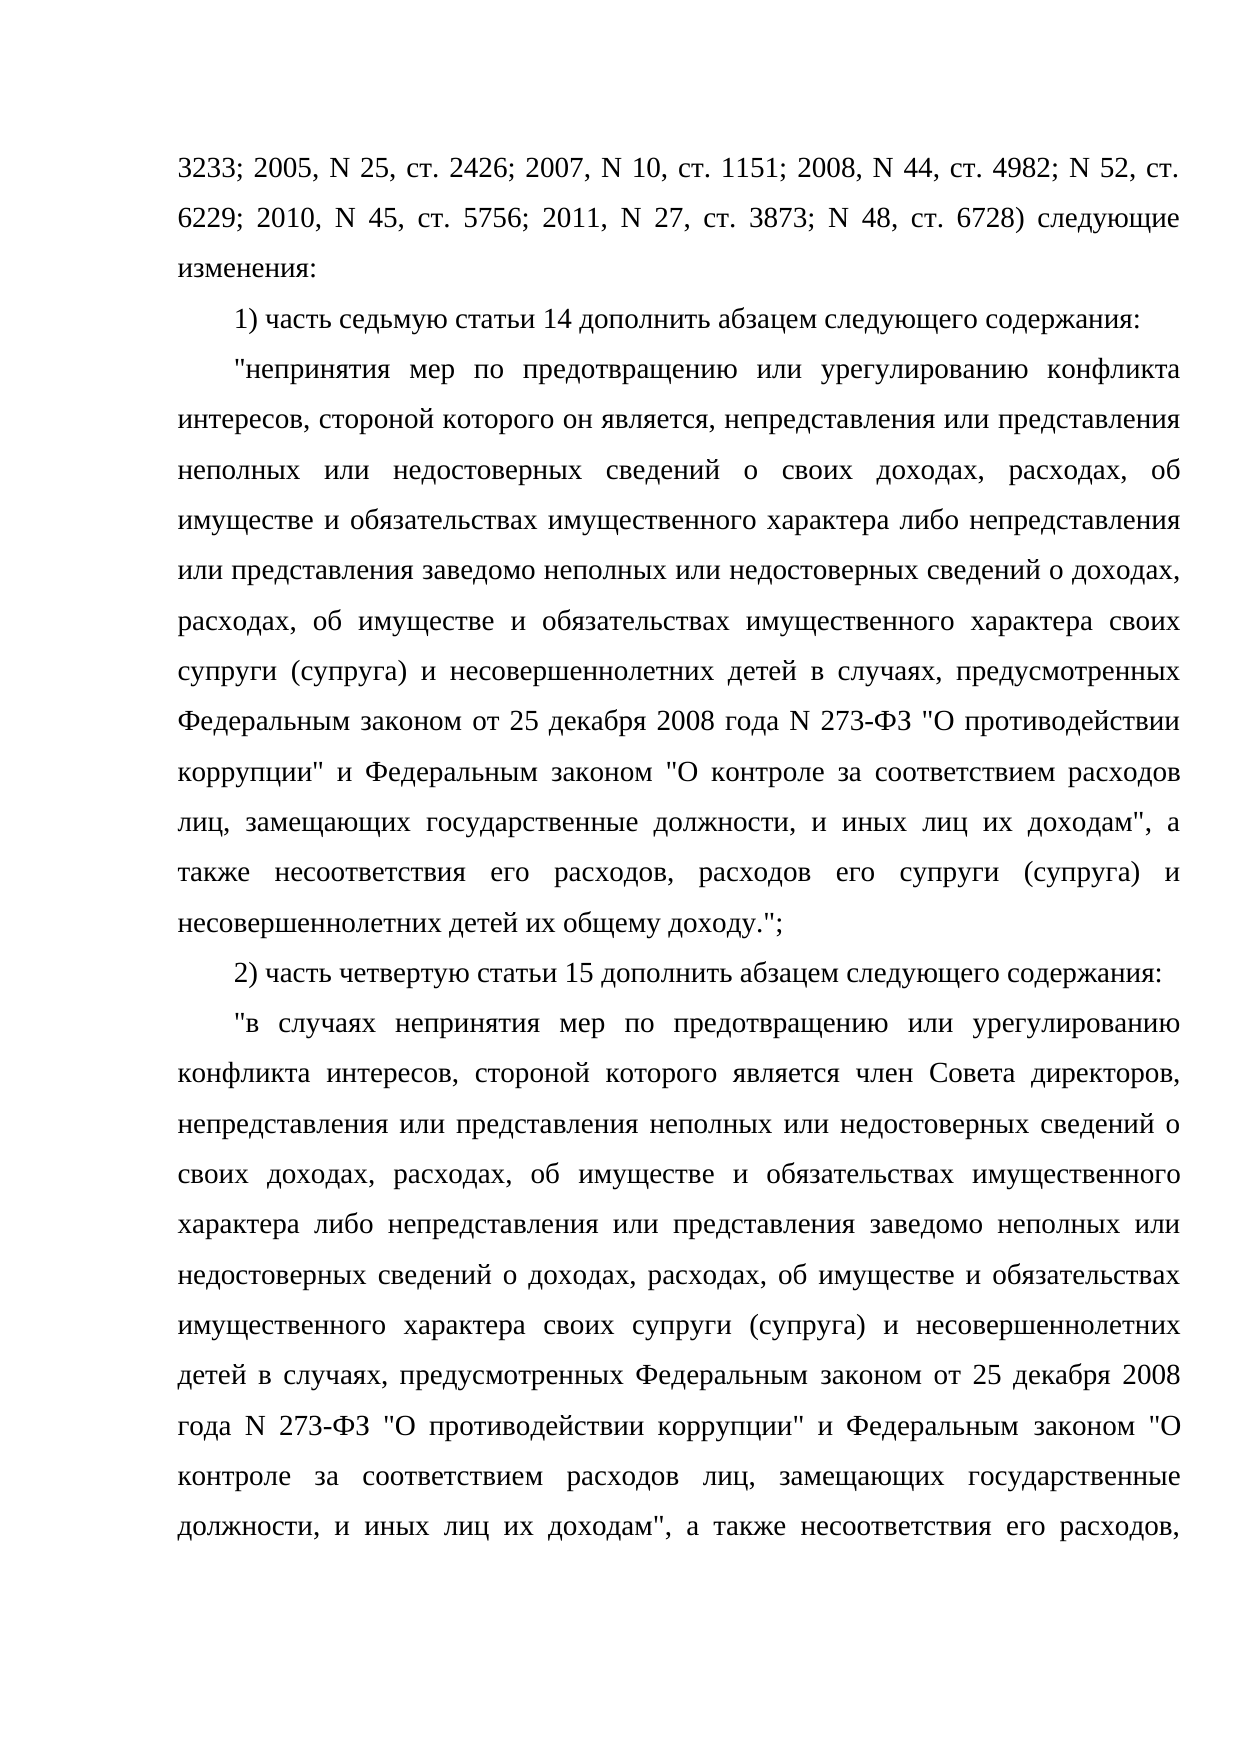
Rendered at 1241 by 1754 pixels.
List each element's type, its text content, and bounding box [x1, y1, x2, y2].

text 2) часть четвертую статьи 15 дополнить абзацем следующего содержания: [177, 955, 1181, 988]
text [177, 150, 1181, 284]
text "непринятия мер по предотвращению или урегулированию конфликта интересов, стороной которого он является, непредставления или представления неполных или недостоверных сведений о своих доходах, расходах, об имуществе и обязательствах имущественного характера либо непредставления или представления заведомо неполных или недостоверных сведений о доходах, расходах, об имуществе и обязательствах имущественного характера своих супруги (супруга) и несовершеннолетних детей в случаях, предусмотренных Федеральным законом от 25 декабря 2008 года N 273-ФЗ "О противодействии коррупции" и Федеральным законом "О контроле за соответствием расходов лиц, замещающих государственные должности, и иных лиц их доходам", а также несоответствия его расходов, расходов его супруги (супруга) и несовершеннолетних детей их общему доходу."; [177, 351, 1181, 938]
text 1) часть седьмую статьи 14 дополнить абзацем следующего содержания: [177, 301, 1181, 334]
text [177, 1005, 1181, 1542]
